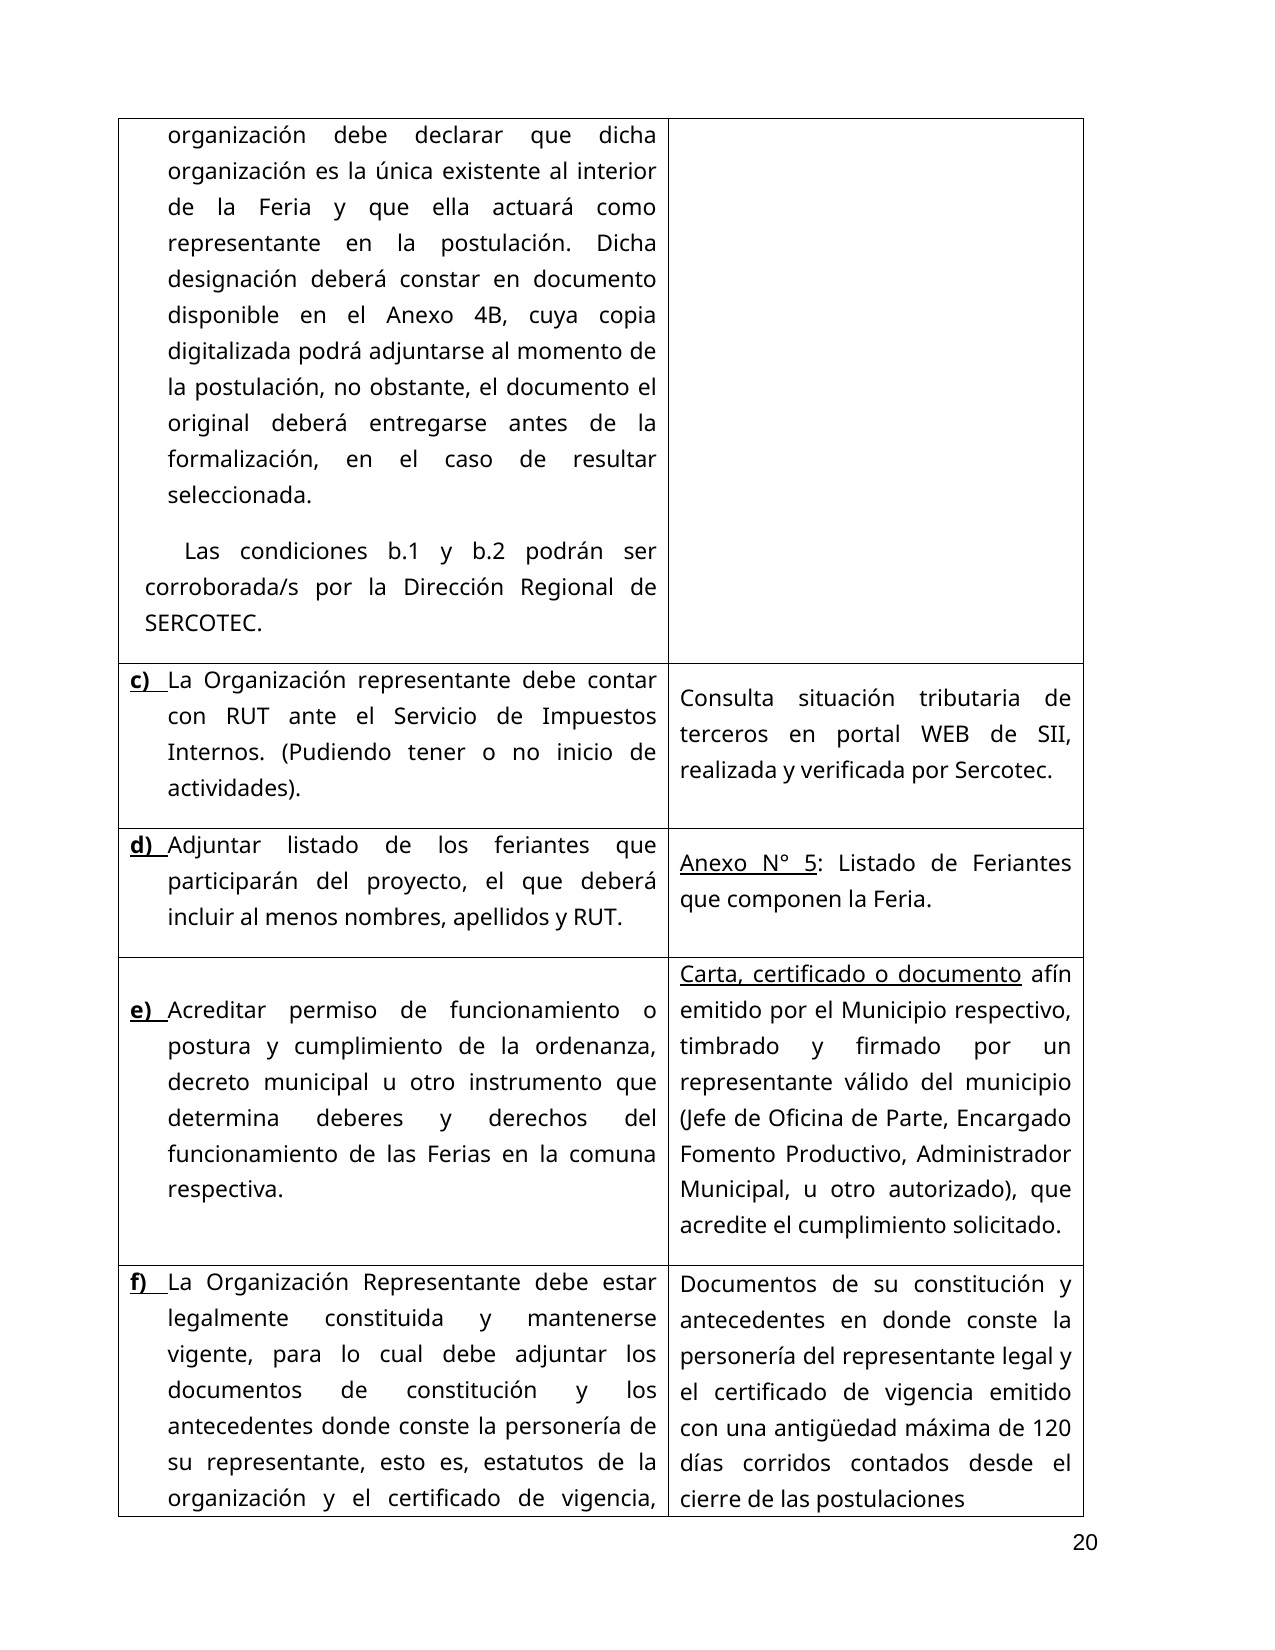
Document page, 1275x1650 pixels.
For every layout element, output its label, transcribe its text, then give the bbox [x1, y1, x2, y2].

table_cell Consulta situación tributaria de terceros en portal WEB de SII, realizada y verificada por Sercotec. [669, 664, 1083, 828]
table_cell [669, 119, 1083, 663]
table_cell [669, 1266, 1083, 1516]
table_cell Adjuntar listado de los feriantes que participarán del proyecto, el que deberá incluir al menos nombres, apellidos y RUT. [119, 829, 668, 957]
table_cell Carta, certificado o documento afín emitido por el Municipio respectivo, timbrado y firmado por un representante válido del municipio (Jefe de Oficina de Parte, Encargado Fomento Productivo, Administrador Municipal, u otro autorizado), que acredite el cumplimiento solicitado. [669, 958, 1083, 1265]
table_cell Anexo N° 5: Listado de Feriantes que componen la Feria. [669, 829, 1083, 957]
table_cell La Organización representante debe contar con RUT ante el Servicio de Impuestos Internos. (Pudiendo tener o no inicio de actividades). [119, 664, 668, 828]
table_cell Acreditar permiso de funcionamiento o postura y cumplimiento de la ordenanza, decreto municipal u otro instrumento que determina deberes y derechos del funcionamiento de las Ferias en la comuna respectiva. [119, 958, 668, 1265]
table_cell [119, 1266, 668, 1516]
